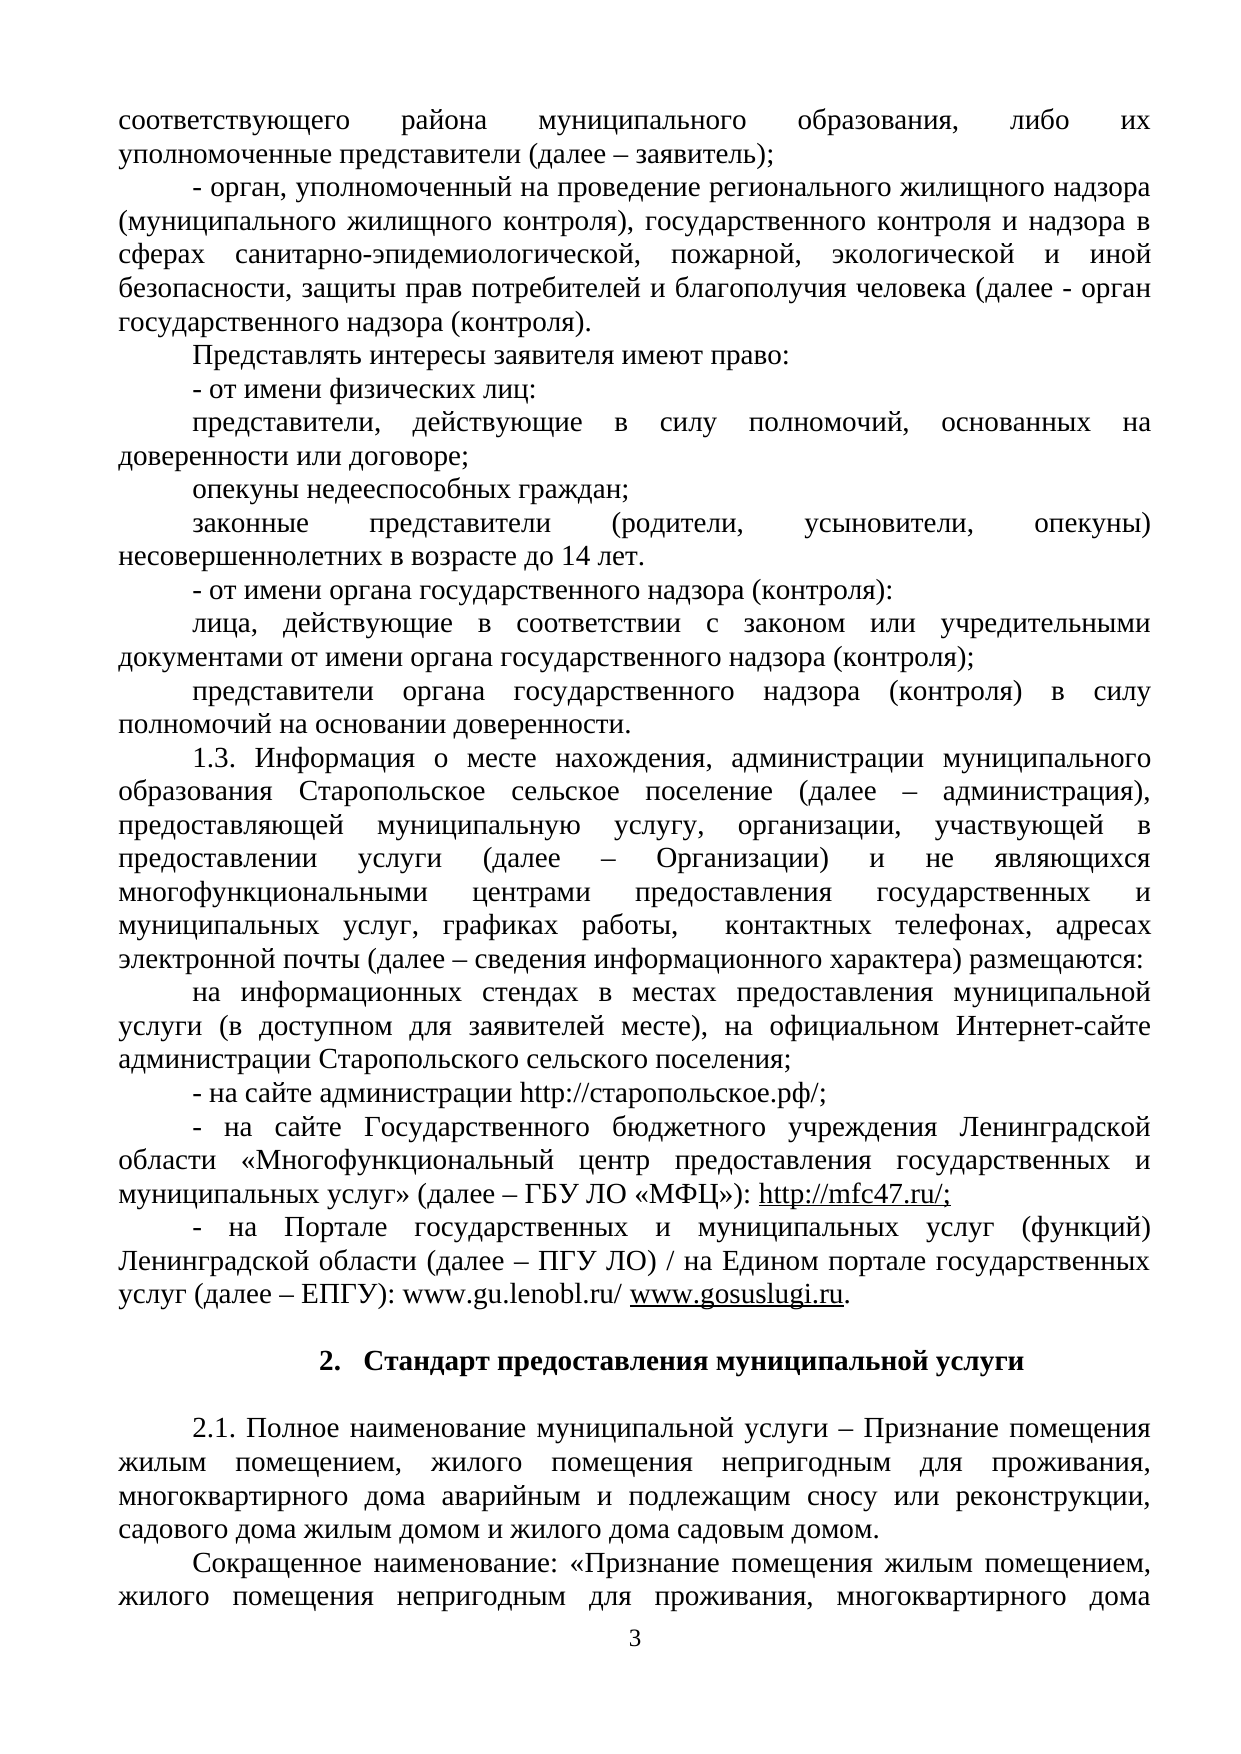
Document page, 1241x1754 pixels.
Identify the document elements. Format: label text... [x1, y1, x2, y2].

text Представлять интересы заявителя имеют право: [118, 337, 1152, 371]
text - от имени органа государственного надзора (контроля): [118, 572, 1152, 606]
text 1.3. Информация о месте нахождения, администрации муниципального образования Старопольское сельское поселение (далее – администрация), предоставляющей муниципальную услугу, организации, участвующей в предоставлении услуги (далее – Организации) и не являющихся многофункциональными центрами предоставления государственных и муниципальных услуг, графиках работы, контактных телефонах, адресах электронной почты (далее – сведения информационного характера) размещаются: [118, 740, 1152, 974]
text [118, 102, 1152, 169]
list - на сайте Государственного бюджетного учреждения Ленинградской области «Многофункциональный центр предоставления государственных и муниципальных услуг» (далее – ГБУ ЛО «МФЦ»): http://mfc47.ru/; [118, 1109, 1152, 1209]
text законные представители (родители, усыновители, опекуны) несовершеннолетних в возрасте до 14 лет. [118, 505, 1152, 572]
text представители, действующие в силу полномочий, основанных на доверенности или договоре; [118, 404, 1152, 471]
list - на Портале государственных и муниципальных услуг (функций) Ленинградской области (далее – ПГУ ЛО) / на Едином портале государственных услуг (далее – ЕПГУ): www.gu.lenobl.ru/ www.gosuslugi.ru. [118, 1209, 1152, 1310]
list на информационных стендах в местах предоставления муниципальной услуги (в доступном для заявителей месте), на официальном Интернет-сайте администрации Старопольского сельского поселения; [118, 974, 1152, 1075]
text опекуны недееспособных граждан; [118, 471, 1152, 505]
text - от имени физических лиц: [118, 371, 1152, 404]
text 2.1. Полное наименование муниципальной услуги – Признание помещения жилым помещением, жилого помещения непригодным для проживания, многоквартирного дома аварийным и подлежащим сносу или реконструкции, садового дома жилым домом и жилого дома садовым домом. [118, 1411, 1152, 1545]
text лица, действующие в соответствии с законом или учредительными документами от имени органа государственного надзора (контроля); [118, 606, 1152, 673]
text - орган, уполномоченный на проведение регионального жилищного надзора (муниципального жилищного контроля), государственного контроля и надзора в сферах санитарно-эпидемиологической, пожарной, экологической и иной безопасности, защиты прав потребителей и благополучия человека (далее - орган государственного надзора (контроля). [118, 169, 1152, 337]
text представители органа государственного надзора (контроля) в силу полномочий на основании доверенности. [118, 673, 1152, 740]
list - на сайте администрации http://старопольское.рф/; [118, 1075, 1152, 1109]
list Стандарт предоставления муниципальной услуги [118, 1343, 1152, 1377]
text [118, 1545, 1152, 1612]
